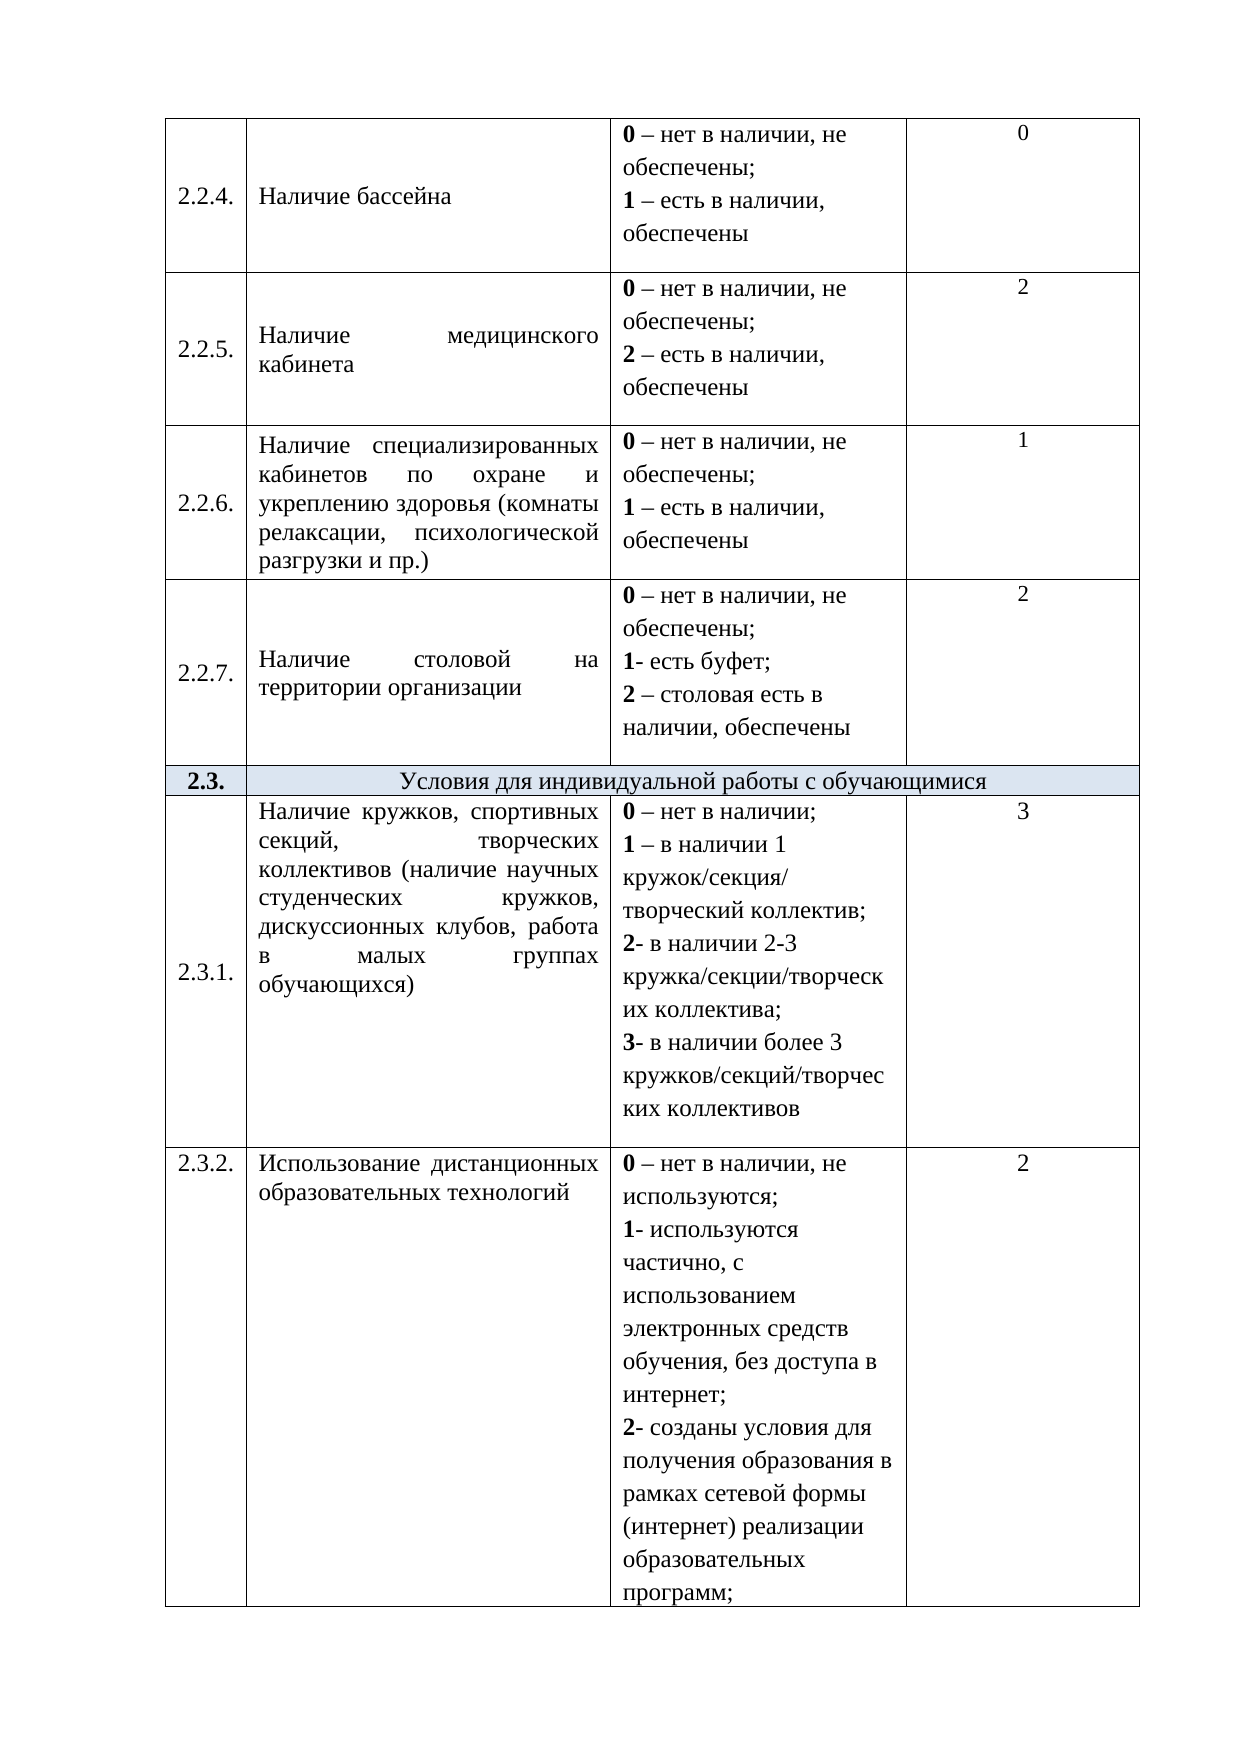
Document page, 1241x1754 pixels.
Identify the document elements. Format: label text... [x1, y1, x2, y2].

table_cell 0 – нет в наличии, не обеспечены; 2 – есть в наличии, обеспечены [611, 273, 906, 425]
table_cell Наличие столовой на территории организации [247, 580, 610, 765]
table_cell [247, 1148, 610, 1606]
table_cell Наличие медицинского кабинета [247, 273, 610, 425]
table_cell 2.2.6. [166, 426, 246, 579]
table_cell Наличие бассейна [247, 119, 610, 272]
table_cell 2.3.1. [166, 796, 246, 1147]
table_cell 3 [907, 796, 1139, 1147]
table_cell 2 [907, 1148, 1139, 1606]
table_cell 2 [907, 580, 1139, 765]
table_cell 2.3.2. [166, 1148, 246, 1606]
table_cell Условия для индивидуальной работы с обучающимися [247, 766, 1139, 795]
table_cell 2.3. [166, 766, 246, 795]
table_cell 0 – нет в наличии, не обеспечены; 1 – есть в наличии, обеспечены [611, 426, 906, 579]
table_cell 1 [907, 426, 1139, 579]
table_cell 2 [907, 273, 1139, 425]
table_cell 2.2.7. [166, 580, 246, 765]
table_cell Наличие кружков, спортивных секций, творческих коллективов (наличие научных студенческих кружков, дискуссионных клубов, работа в малых группах обучающихся) [247, 796, 610, 1147]
table_cell 0 – нет в наличии, не обеспечены; 1- есть буфет; 2 – столовая есть в наличии, обеспечены [611, 580, 906, 765]
table_cell 2.2.4. [166, 119, 246, 272]
table_cell 0 – нет в наличии; 1 – в наличии 1 кружок/секция/ творческий коллектив; 2- в наличии 2-3 кружка/секции/творческих коллектива; 3- в наличии более 3 кружков/секций/творческих коллективов [611, 796, 906, 1147]
table_cell 2.2.5. [166, 273, 246, 425]
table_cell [611, 119, 906, 272]
table_cell Наличие специализированных кабинетов по охране и укреплению здоровья (комнаты релаксации, психологической разгрузки и пр.) [247, 426, 610, 579]
table_cell 0 [907, 119, 1139, 272]
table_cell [611, 1148, 906, 1606]
